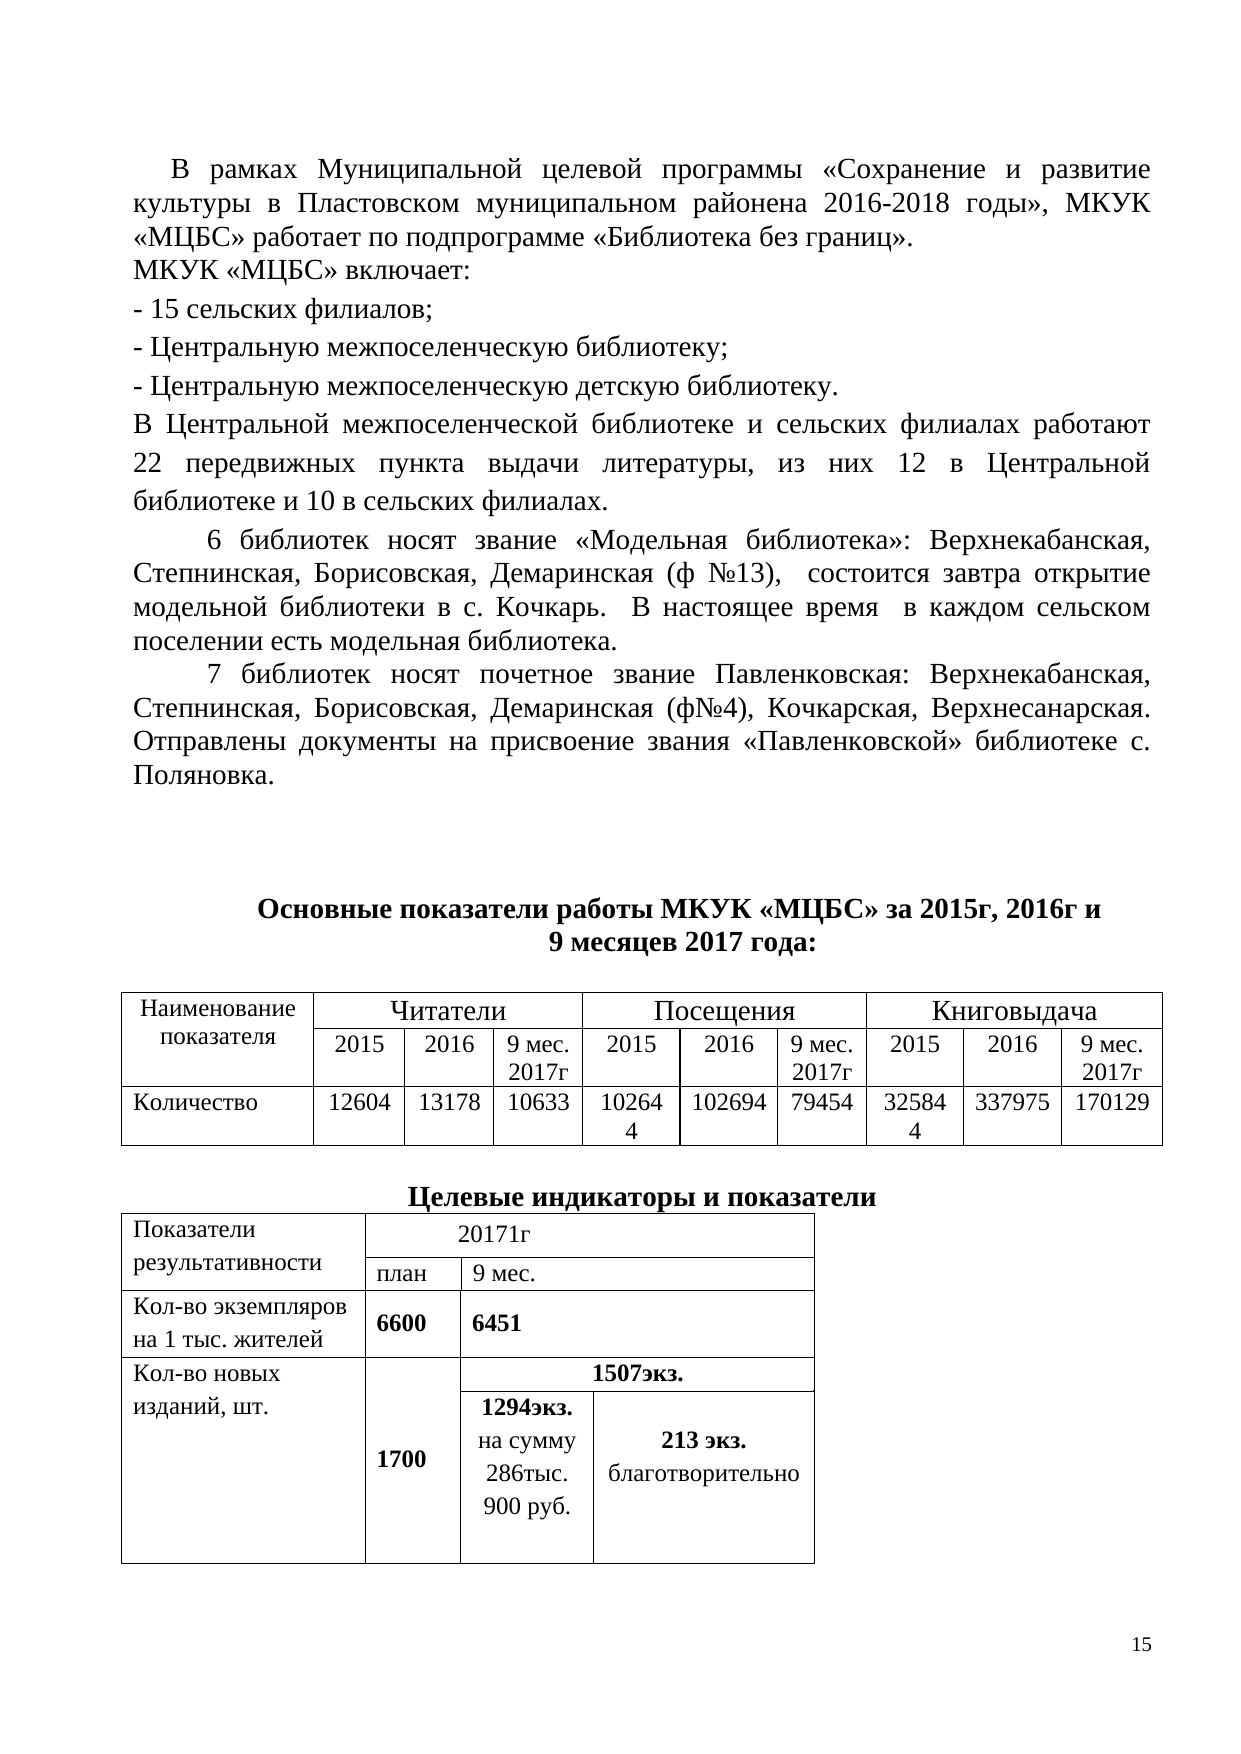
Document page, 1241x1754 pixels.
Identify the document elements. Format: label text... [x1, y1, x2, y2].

text - 15 сельских филиалов; [133, 291, 1152, 324]
table_cell 102694 [681, 1087, 777, 1145]
table_cell Кол-во новых изданий, шт. [122, 1358, 365, 1563]
table_cell 1507экз. [461, 1358, 814, 1391]
text 6 библиотек носят звание «Модельная библиотека»: Верхнекабанская, Степнинская, Борисовская, Демаринская (ф №13), состоится завтра открытие модельной библиотеки в с. Кочкарь. В настоящее время в каждом сельском поселении есть модельная библиотека. [133, 522, 1152, 656]
table_cell 102644 [583, 1087, 679, 1145]
table_cell 2016 [964, 1029, 1061, 1086]
table_cell 2015 [867, 1029, 963, 1086]
text В рамках Муниципальной целевой программы «Сохранение и развитие культуры в Пластовском муниципальном районена 2016-2018 годы», МКУК «МЦБС» работает по подпрограмме «Библиотека без границ». [133, 152, 1152, 252]
table_header Посещения [583, 993, 866, 1028]
table_header Книговыдача [867, 993, 1162, 1028]
table_cell 6451 [461, 1291, 814, 1357]
table_cell 1700 [366, 1358, 460, 1563]
text - Центральную межпоселенческую библиотеку; [133, 329, 1152, 363]
table_cell 1294экз. на сумму 286тыс. 900 руб. [461, 1392, 593, 1523]
table_cell 2016 [405, 1029, 493, 1086]
table_cell 13178 [405, 1087, 493, 1145]
table_cell Кол-во экземпляров на 1 тыс. жителей [122, 1291, 365, 1357]
table_cell план [366, 1258, 461, 1290]
table_cell 2016 [681, 1029, 777, 1086]
table_cell Количество [122, 1087, 313, 1145]
table_cell 12604 [314, 1087, 404, 1145]
table_cell 9 мес. 2017г [778, 1029, 866, 1086]
table_cell 2015 [583, 1029, 679, 1086]
table_header 20171г [366, 1214, 814, 1257]
table_cell 9 мес. 2017г [494, 1029, 582, 1086]
table_header Наименование показателя [122, 993, 313, 1086]
table_cell 337975 [964, 1087, 1061, 1145]
text Целевые индикаторы и показатели [133, 1179, 1152, 1213]
table_cell 170129 [1062, 1087, 1162, 1145]
table_cell 79454 [778, 1087, 866, 1145]
table_cell 9 мес. 2017г [1062, 1029, 1162, 1086]
table_header Показатели результативности [122, 1214, 365, 1290]
text 7 библиотек носят почетное звание Павленковская: Верхнекабанская, Степнинская, Борисовская, Демаринская (ф№4), Кочкарская, Верхнесанарская. Отправлены документы на присвоение звания «Павленковской» библиотеке с. Поляновка. [133, 656, 1152, 790]
text Основные показатели работы МКУК «МЦБС» за 2015г, 2016г и [133, 891, 1152, 924]
table_cell 2015 [314, 1029, 404, 1086]
text - Центральную межпоселенческую детскую библиотеку. [133, 368, 1152, 401]
table_cell 325844 [867, 1087, 963, 1145]
table_cell 6600 [366, 1291, 460, 1357]
table_header Читатели [314, 993, 582, 1028]
table_cell 10633 [494, 1087, 582, 1145]
text 9 месяцев 2017 года: [133, 924, 1152, 958]
text В Центральной межпоселенческой библиотеке и сельских филиалах работают 22 передвижных пункта выдачи литературы, из них 12 в Центральной библиотеке и 10 в сельских филиалах. [133, 406, 1152, 517]
table_cell [461, 1523, 593, 1563]
text МКУК «МЦБС» включает: [133, 252, 1152, 286]
table_cell 213 экз. благотворительно [594, 1392, 814, 1523]
table_cell [594, 1523, 814, 1563]
table_cell 9 мес. [462, 1258, 814, 1290]
